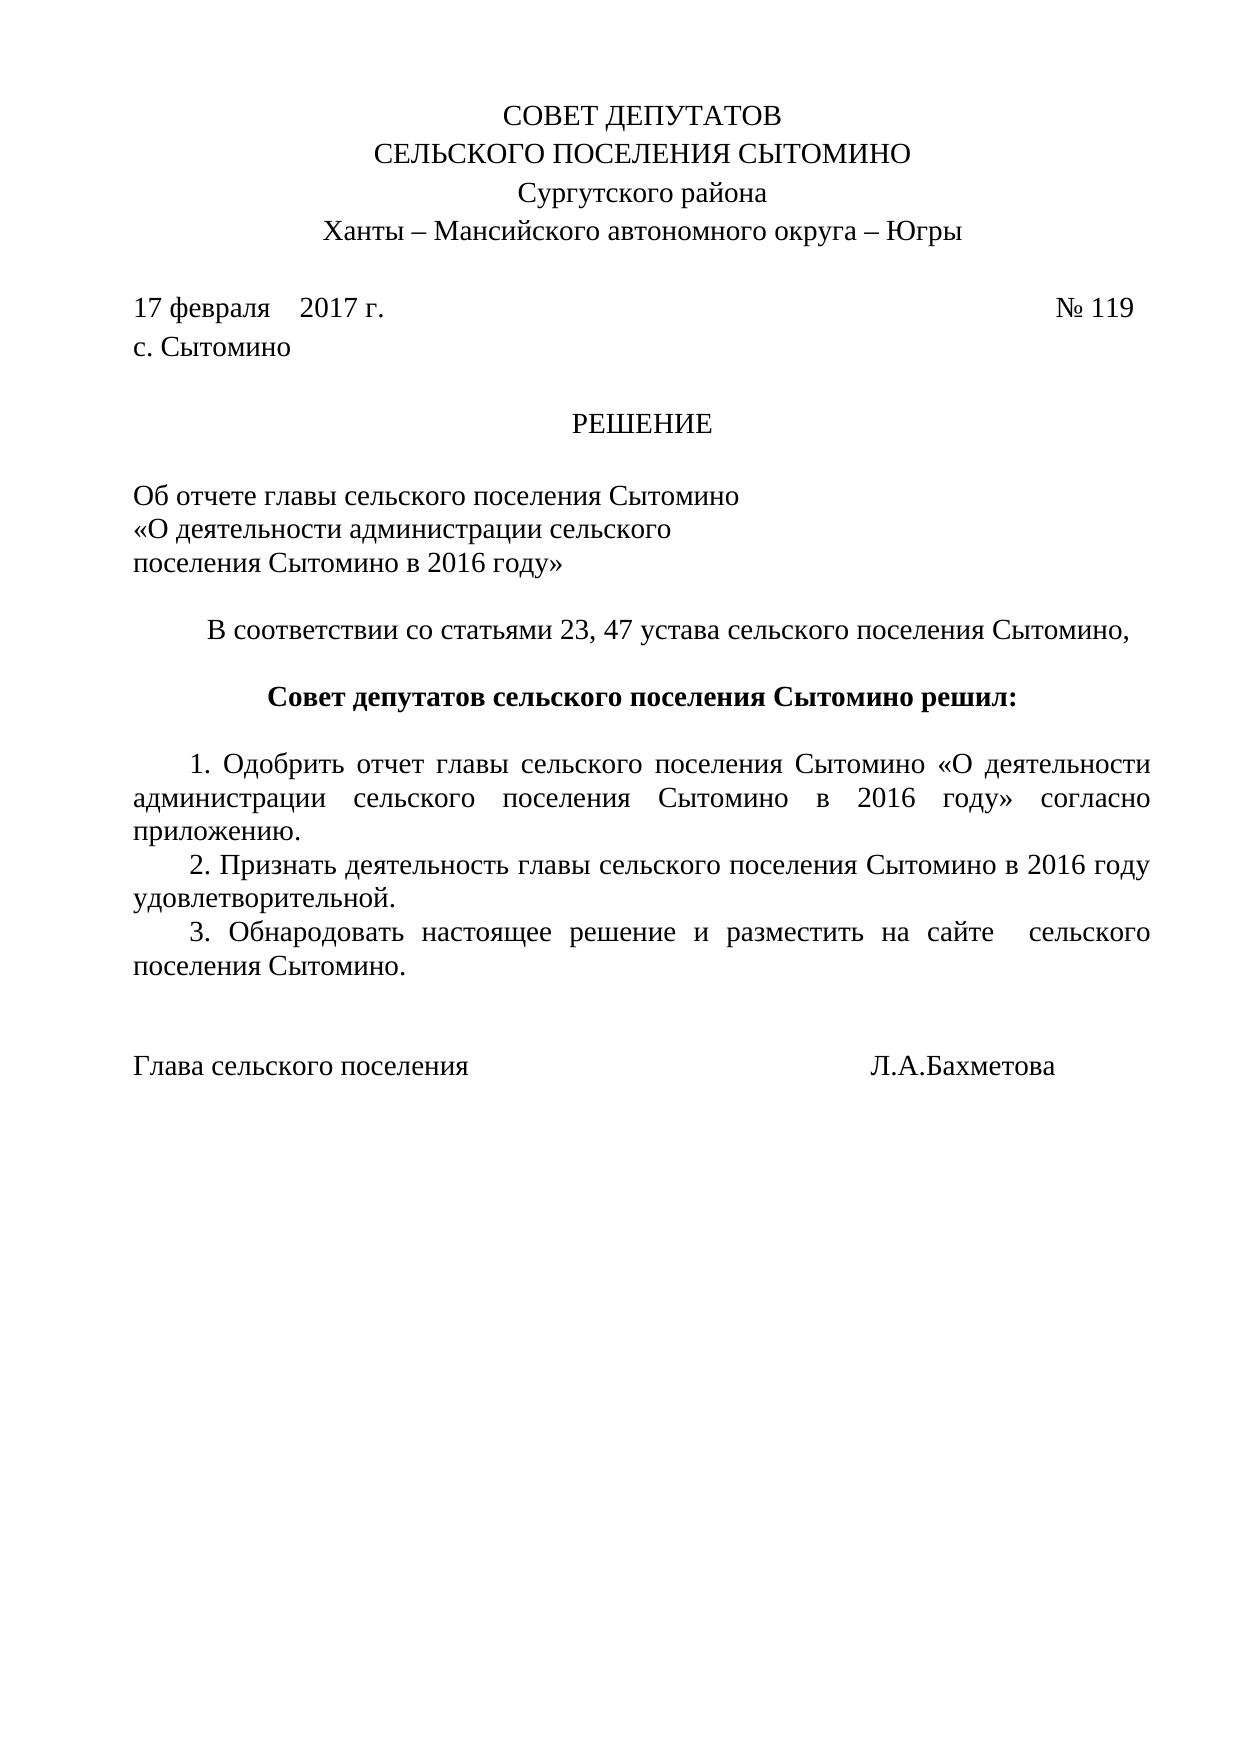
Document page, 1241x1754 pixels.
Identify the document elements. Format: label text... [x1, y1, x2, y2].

text РЕШЕНИЕ [133, 406, 1152, 439]
text Ханты – Мансийского автономного округа – Югры [133, 213, 1152, 247]
text Глава сельского поселения Л.А.Бахметова [133, 1048, 1152, 1082]
text Совет депутатов сельского поселения Сытомино решил: [133, 679, 1152, 713]
text 1. Одобрить отчет главы сельского поселения Сытомино «О деятельности администрации сельского поселения Сытомино в 2016 году» согласно приложению. [133, 746, 1152, 847]
text 3. Обнародовать настоящее решение и разместить на сайте сельского поселения Сытомино. [133, 914, 1152, 981]
text 2. Признать деятельность главы сельского поселения Сытомино в 2016 году удовлетворительной. [133, 847, 1152, 914]
text поселения Сытомино в 2016 году» [133, 545, 1152, 579]
text Сургутского района [133, 175, 1152, 208]
text 17 февраля 2017 г. № 119 [133, 290, 1152, 324]
text В соответствии со статьями 23, 47 устава сельского поселения Сытомино, [133, 612, 1152, 646]
text Об отчете главы сельского поселения Сытомино [133, 478, 1152, 512]
text с. Сытомино [133, 329, 1152, 362]
text «О деятельности администрации сельского [133, 512, 1152, 545]
text СЕЛЬСКОГО ПОСЕЛЕНИЯ СЫТОМИНО [133, 136, 1152, 170]
text СОВЕТ ДЕПУТАТОВ [133, 98, 1152, 131]
